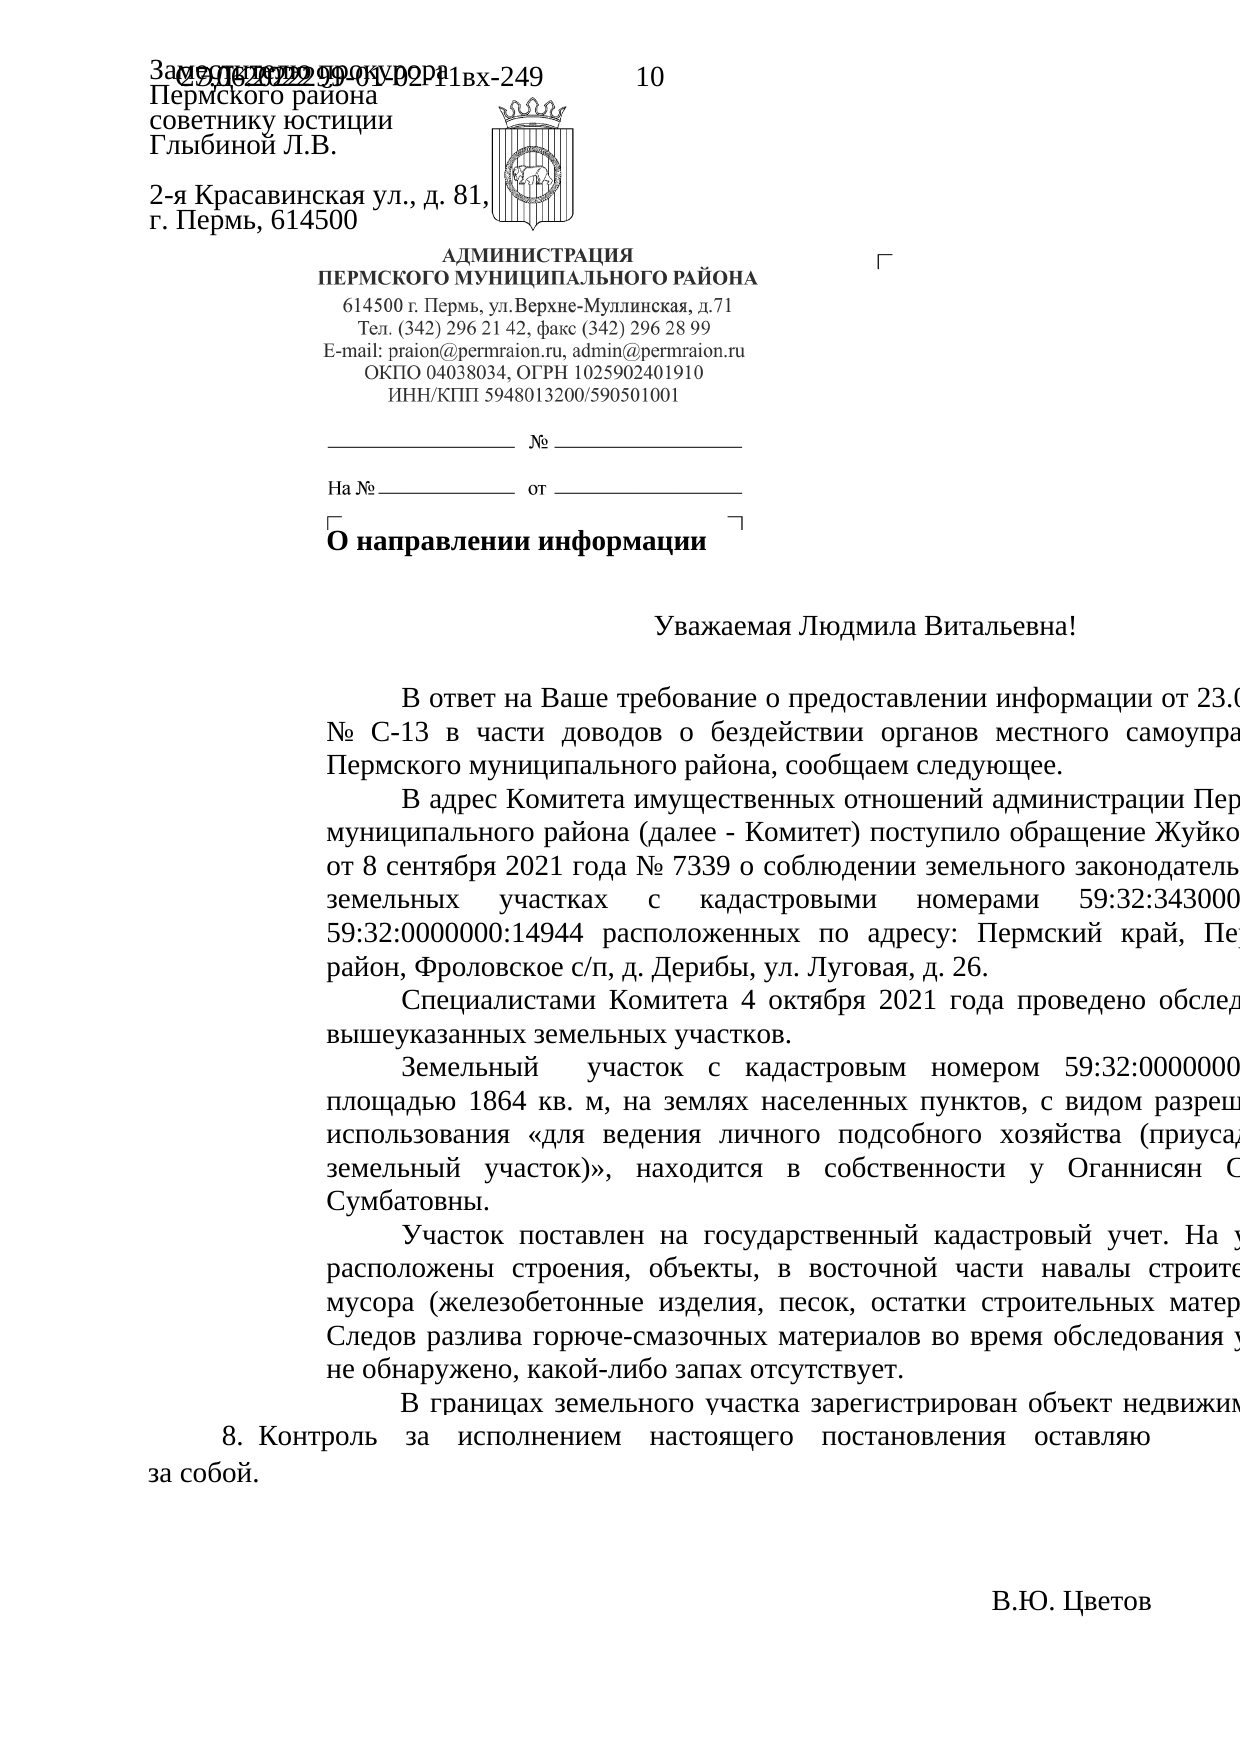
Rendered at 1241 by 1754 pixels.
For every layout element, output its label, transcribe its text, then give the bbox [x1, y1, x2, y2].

text 8. Контроль за исполнением настоящего постановления оставляю за собой. [148, 1415, 1152, 1490]
text В.Ю. Цветов [148, 1490, 1152, 1640]
